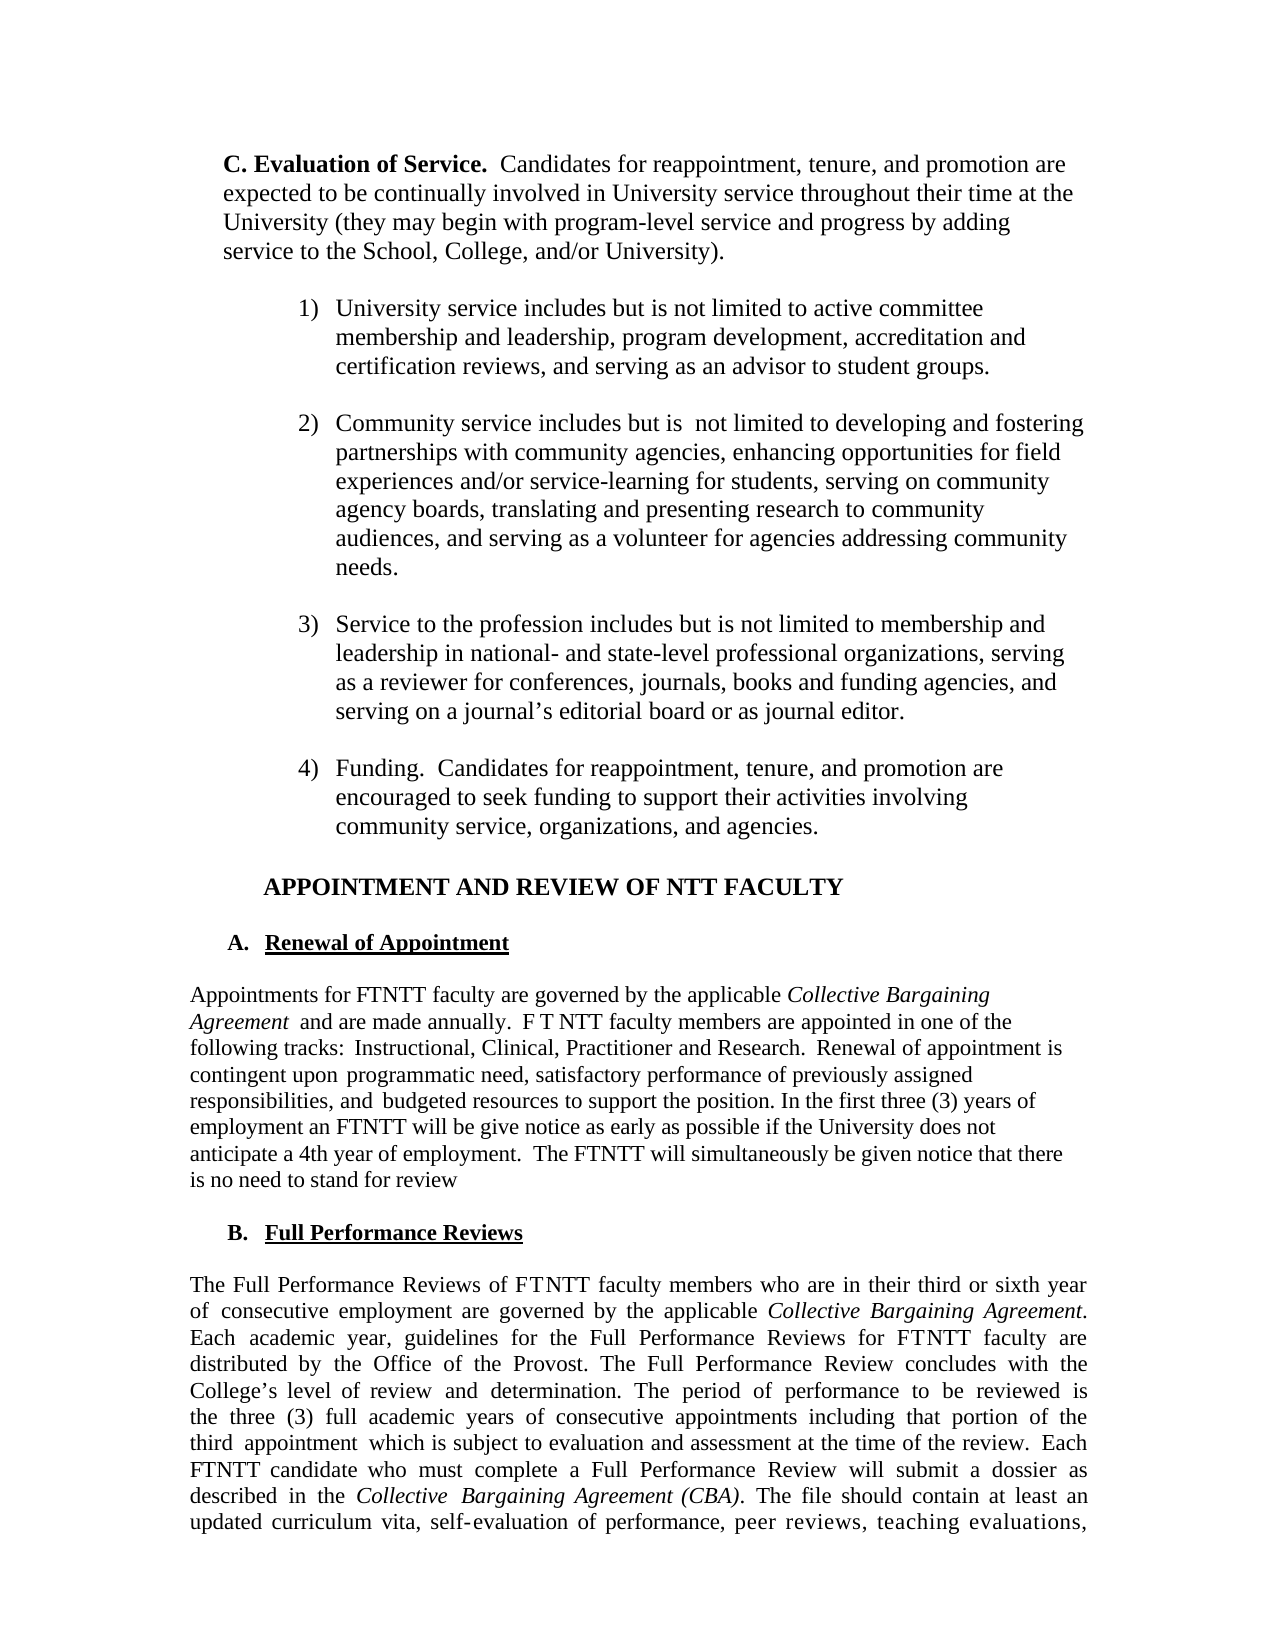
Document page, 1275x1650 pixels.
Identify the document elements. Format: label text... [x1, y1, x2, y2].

list Funding. Candidates for reappointment, tenure, and promotion are encouraged to seek funding to support their activities involving community service, organizations, and agencies. [298, 753, 1008, 839]
list Full Performance Reviews [227, 1219, 1100, 1245]
subtitle APPOINTMENT AND REVIEW OF NTT FACULTY [177, 872, 930, 901]
list University service includes but is not limited to active committee membership and leadership, program development, accreditation and certification reviews, and serving as an advisor to student groups. [298, 293, 1029, 379]
list Community service includes but is not limited to developing and fostering partnerships with community agencies, enhancing opportunities for field experiences and/or service-learning for students, serving on community agency boards, translating and presenting research to community audiences, and serving as a volunteer for agencies addressing community needs. [298, 408, 1087, 581]
list Evaluation of Service. Candidates for reappointment, tenure, and promotion are expected to be continually involved in University service throughout their time at the University (they may begin with program-level service and progress by adding service to the School, College, and/or University). [223, 149, 1077, 264]
list Service to the profession includes but is not limited to membership and leadership in national- and state-level professional organizations, serving as a reviewer for conferences, journals, books and funding agencies, and serving on a journal’s editorial board or as journal editor. [298, 609, 1068, 724]
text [189, 1271, 1088, 1535]
text Appointments for FTNTT faculty are governed by the applicable Collective Bargaining Agreement and are made annually. FTNTT faculty members are appointed in one of the following tracks: Instructional, Clinical, Practitioner and Research. Renewal of appointment is contingent upon programmatic need, satisfactory performance of previously assigned responsibilities, and budgeted resources to support the position. In the first three (3) years of employment an FTNTT will be give notice as early as possible if the University does not anticipate a 4th year of employment. The FTNTT will simultaneously be given notice that there is no need to stand for review [189, 982, 1074, 1192]
list Renewal of Appointment [227, 929, 1100, 956]
